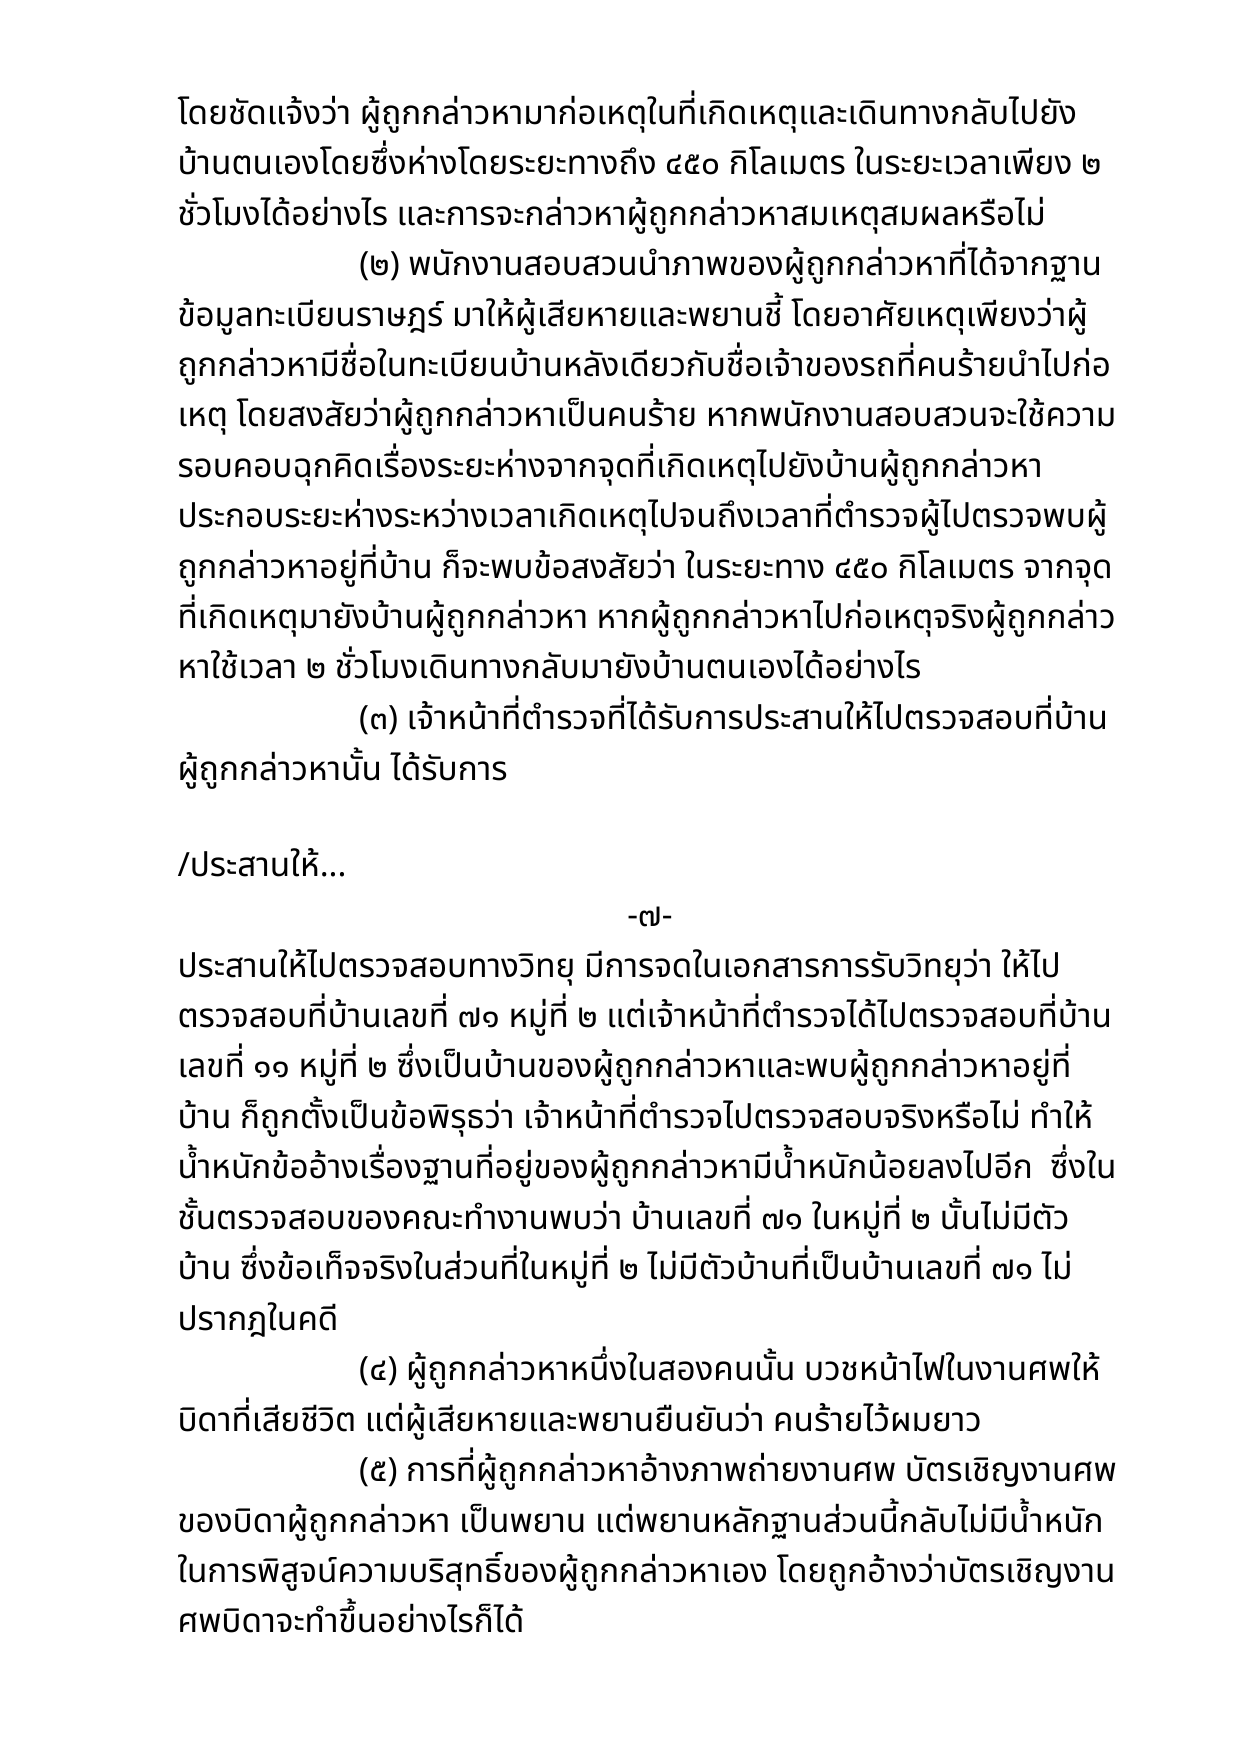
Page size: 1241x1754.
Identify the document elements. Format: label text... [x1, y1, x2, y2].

text ประสานให้ไปตรวจสอบทางวิทยุ มีการจดในเอกสารการรับวิทยุว่า ให้ไปตรวจสอบที่บ้านเลขที่ ๗๑ หมู่ที่ ๒ แต่เจ้าหน้าที่ตำรวจได้ไปตรวจสอบที่บ้านเลขที่ ๑๑ หมู่ที่ ๒ ซึ่งเป็นบ้านของผู้ถูกกล่าวหาและพบผู้ถูกกล่าวหาอยู่ที่บ้าน ก็ถูกตั้งเป็นข้อพิรุธว่า เจ้าหน้าที่ตำรวจไปตรวจสอบจริงหรือไม่ ทำให้น้ำหนักข้ออ้างเรื่องฐานที่อยู่ของผู้ถูกกล่าวหามีน้ำหนักน้อยลงไปอีก ซึ่งในชั้นตรวจสอบของคณะทำงานพบว่า บ้านเลขที่ ๗๑ ในหมู่ที่ ๒ นั้นไม่มีตัวบ้าน ซึ่งข้อเท็จจริงในส่วนที่ในหมู่ที่ ๒ ไม่มีตัวบ้านที่เป็นบ้านเลขที่ ๗๑ ไม่ปรากฎในคดี [177, 942, 1122, 1345]
text (๔) ผู้ถูกกล่าวหาหนึ่งในสองคนนั้น บวชหน้าไฟในงานศพให้บิดาที่เสียชีวิต แต่ผู้เสียหายและพยานยืนยันว่า คนร้ายไว้ผมยาว [177, 1345, 1122, 1446]
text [177, 89, 1122, 240]
text (๕) การที่ผู้ถูกกล่าวหาอ้างภาพถ่ายงานศพ บัตรเชิญงานศพของบิดาผู้ถูกกล่าวหา เป็นพยาน แต่พยานหลักฐานส่วนนี้กลับไม่มีน้ำหนักในการพิสูจน์ความบริสุทธิ์ของผู้ถูกกล่าวหาเอง โดยถูกอ้างว่าบัตรเชิญงานศพบิดาจะทำขึ้นอย่างไรก็ได้ [177, 1446, 1122, 1648]
text (๓) เจ้าหน้าที่ตำรวจที่ได้รับการประสานให้ไปตรวจสอบที่บ้านผู้ถูกกล่าวหานั้น ได้รับการ [177, 694, 1122, 795]
text /ประสานให้... [177, 795, 1122, 891]
text -๗- [177, 891, 1122, 942]
text (๒) พนักงานสอบสวนนำภาพของผู้ถูกกล่าวหาที่ได้จากฐานข้อมูลทะเบียนราษฎร์ มาให้ผู้เสียหายและพยานชี้ โดยอาศัยเหตุเพียงว่าผู้ถูกกล่าวหามีชื่อในทะเบียนบ้านหลังเดียวกับชื่อเจ้าของรถที่คนร้ายนำไปก่อเหตุ โดยสงสัยว่าผู้ถูกกล่าวหาเป็นคนร้าย หากพนักงานสอบสวนจะใช้ความรอบคอบฉุกคิดเรื่องระยะห่างจากจุดที่เกิดเหตุไปยังบ้านผู้ถูกกล่าวหาประกอบระยะห่างระหว่างเวลาเกิดเหตุไปจนถึงเวลาที่ตำรวจผู้ไปตรวจพบผู้ถูกกล่าวหาอยู่ที่บ้าน ก็จะพบข้อสงสัยว่า ในระยะทาง ๔๕๐ กิโลเมตร จากจุดที่เกิดเหตุมายังบ้านผู้ถูกกล่าวหา หากผู้ถูกกล่าวหาไปก่อเหตุจริงผู้ถูกกล่าวหาใช้เวลา ๒ ชั่วโมงเดินทางกลับมายังบ้านตนเองได้อย่างไร [177, 240, 1122, 694]
